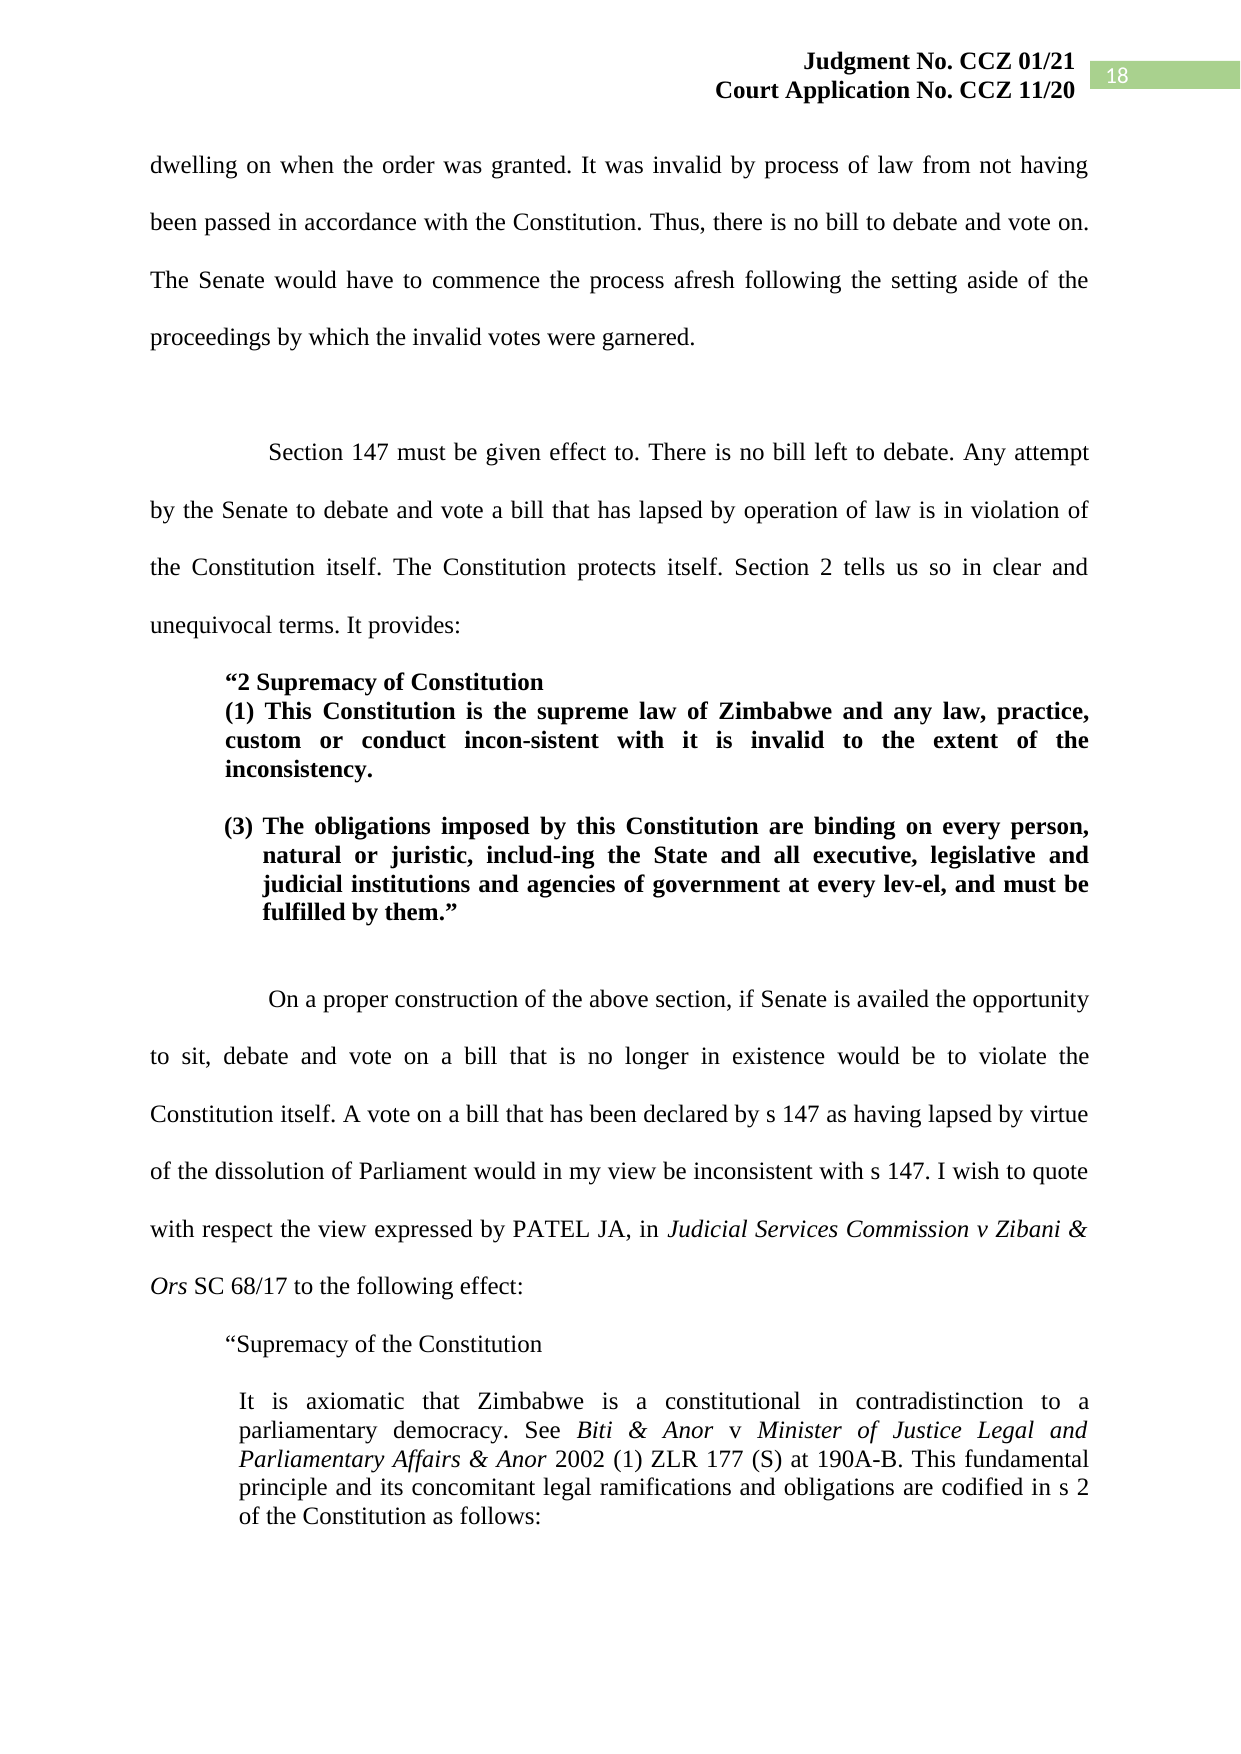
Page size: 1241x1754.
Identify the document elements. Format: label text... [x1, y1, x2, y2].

text Section 147 must be given effect to. There is no bill left to debate. Any attempt by the Senate to debate and vote a bill that has lapsed by operation of law is in violation of the Constitution itself. The Constitution protects itself. Section 2 tells us so in clear and unequivocal terms. It provides: [150, 437, 1090, 639]
text It is axiomatic that Zimbabwe is a constitutional in contradistinction to a parliamentary democracy. See Biti & Anor v Minister of Justice Legal and Parliamentary Affairs & Anor 2002 (1) ZLR 177 (S) at 190A-B. This fundamental principle and its concomitant legal ramifications and obligations are codified in s 2 of the Constitution as follows: [239, 1386, 1090, 1530]
text “2 Supremacy of Constitution [150, 667, 1090, 696]
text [150, 150, 1090, 351]
list The obligations imposed by this Constitution are binding on every person, natural or juristic, includ-ing the State and all executive, legislative and judicial institutions and agencies of government at every lev-el, and must be fulfilled by them.” [224, 811, 1090, 926]
text “Supremacy of the Constitution [150, 1329, 1090, 1357]
text (1) This Constitution is the supreme law of Zimbabwe and any law, practice, custom or conduct incon-sistent with it is invalid to the extent of the inconsistency. [225, 696, 1090, 782]
text On a proper construction of the above section, if Senate is availed the opportunity to sit, debate and vote on a bill that is no longer in existence would be to violate the Constitution itself. A vote on a bill that has been declared by s 147 as having lapsed by virtue of the dissolution of Parliament would in my view be inconsistent with s 147. I wish to quote with respect the view expressed by PATEL JA, in Judicial Services Commission v Zibani & Ors SC 68/17 to the following effect: [150, 984, 1090, 1300]
